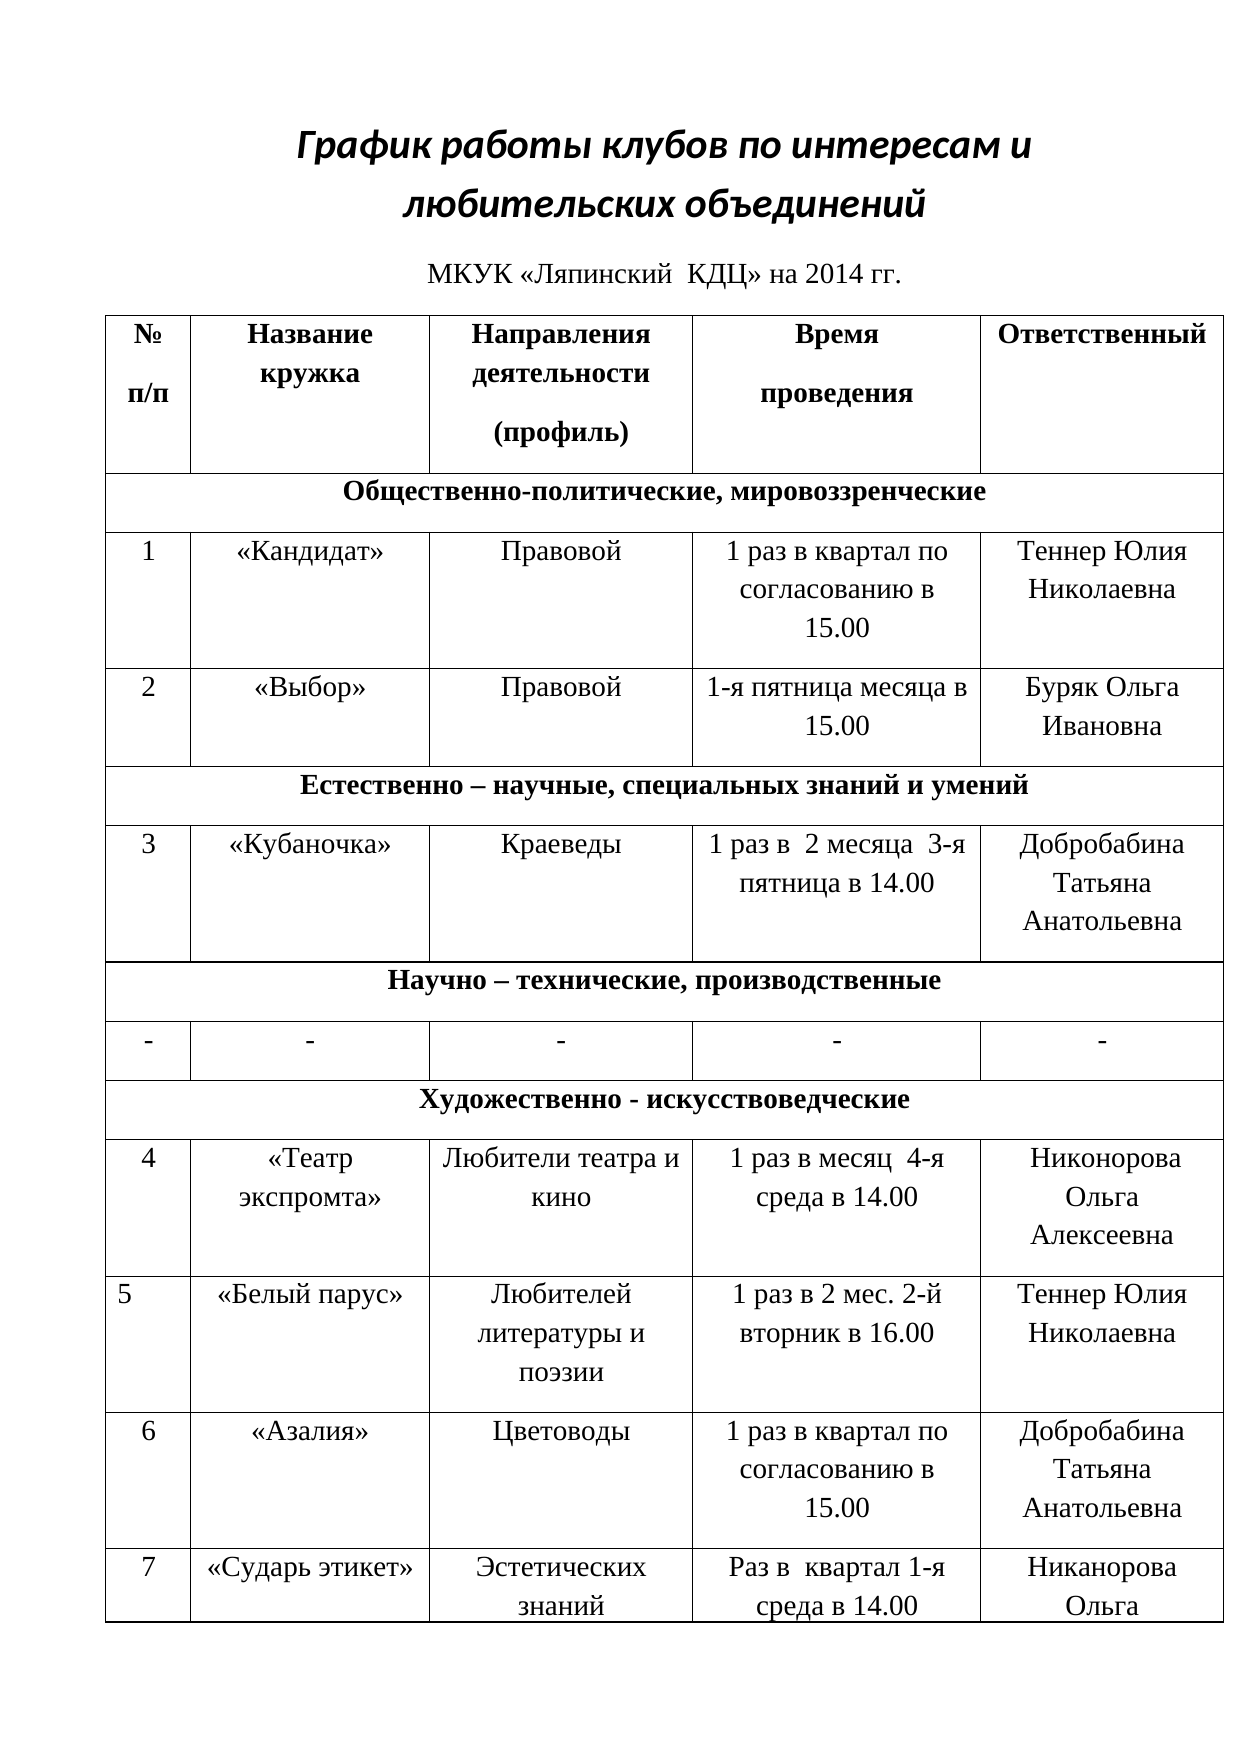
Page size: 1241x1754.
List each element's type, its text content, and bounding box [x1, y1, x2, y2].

table_cell Научно – технические, производственные [106, 963, 1223, 1021]
table_cell Правовой [430, 533, 692, 668]
table_cell Художественно - искусствоведческие [106, 1081, 1223, 1139]
table_cell - [106, 1022, 190, 1080]
table_cell 4 [106, 1140, 190, 1276]
table_cell Никонорова Ольга Алексеевна [981, 1140, 1223, 1276]
table_header Название кружка [191, 316, 429, 472]
table_header № п/п [106, 316, 190, 472]
table_cell 2 [106, 669, 190, 766]
table_cell Любители театра и кино [430, 1140, 692, 1276]
text МКУК «Ляпинский КДЦ» на 2014 гг. [177, 256, 1152, 289]
table_cell 7 [106, 1549, 190, 1621]
table_cell 1-я пятница месяца в 15.00 [693, 669, 980, 766]
table_header Направления деятельности (профиль) [430, 316, 692, 472]
table_cell 5 [106, 1277, 190, 1412]
table_cell Теннер Юлия Николаевна [981, 1277, 1223, 1412]
table_cell Общественно-политические, мировоззренческие [106, 474, 1223, 532]
table_cell Теннер Юлия Николаевна [981, 533, 1223, 668]
table_cell 1 [106, 533, 190, 668]
table_cell 1 раз в 2 мес. 2-й вторник в 16.00 [693, 1277, 980, 1412]
table_cell 1 раз в квартал по согласованию в 15.00 [693, 1413, 980, 1548]
table_cell «Кандидат» [191, 533, 429, 668]
table_cell «Сударь этикет» [191, 1549, 429, 1621]
table_cell Правовой [430, 669, 692, 766]
table_header Ответственный [981, 316, 1223, 472]
table_cell 1 раз в 2 месяца 3-я пятница в 14.00 [693, 826, 980, 961]
table_cell Любителей литературы и поэзии [430, 1277, 692, 1412]
table_cell «Кубаночка» [191, 826, 429, 961]
table_cell Цветоводы [430, 1413, 692, 1548]
table_cell Эстетических знаний [430, 1549, 692, 1621]
table_cell 1 раз в квартал по согласованию в 15.00 [693, 533, 980, 668]
table_cell «Выбор» [191, 669, 429, 766]
table_cell «Театр экспромта» [191, 1140, 429, 1276]
table_cell «Азалия» [191, 1413, 429, 1548]
table_cell - [191, 1022, 429, 1080]
table_cell - [693, 1022, 980, 1080]
table_cell 6 [106, 1413, 190, 1548]
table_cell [693, 1549, 980, 1621]
table_cell Добробабина Татьяна Анатольевна [981, 826, 1223, 961]
table_cell Добробабина Татьяна Анатольевна [981, 1413, 1223, 1548]
table_cell Буряк Ольга Ивановна [981, 669, 1223, 766]
table_cell 3 [106, 826, 190, 961]
table_cell 1 раз в месяц 4-я среда в 14.00 [693, 1140, 980, 1276]
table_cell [981, 1549, 1223, 1621]
table_cell - [430, 1022, 692, 1080]
table_header Время проведения [693, 316, 980, 472]
table_cell - [981, 1022, 1223, 1080]
table_cell Краеведы [430, 826, 692, 961]
text График работы клубов по интересам и любительских объединений [177, 118, 1152, 227]
table_cell Естественно – научные, специальных знаний и умений [106, 767, 1223, 825]
table_cell «Белый парус» [191, 1277, 429, 1412]
